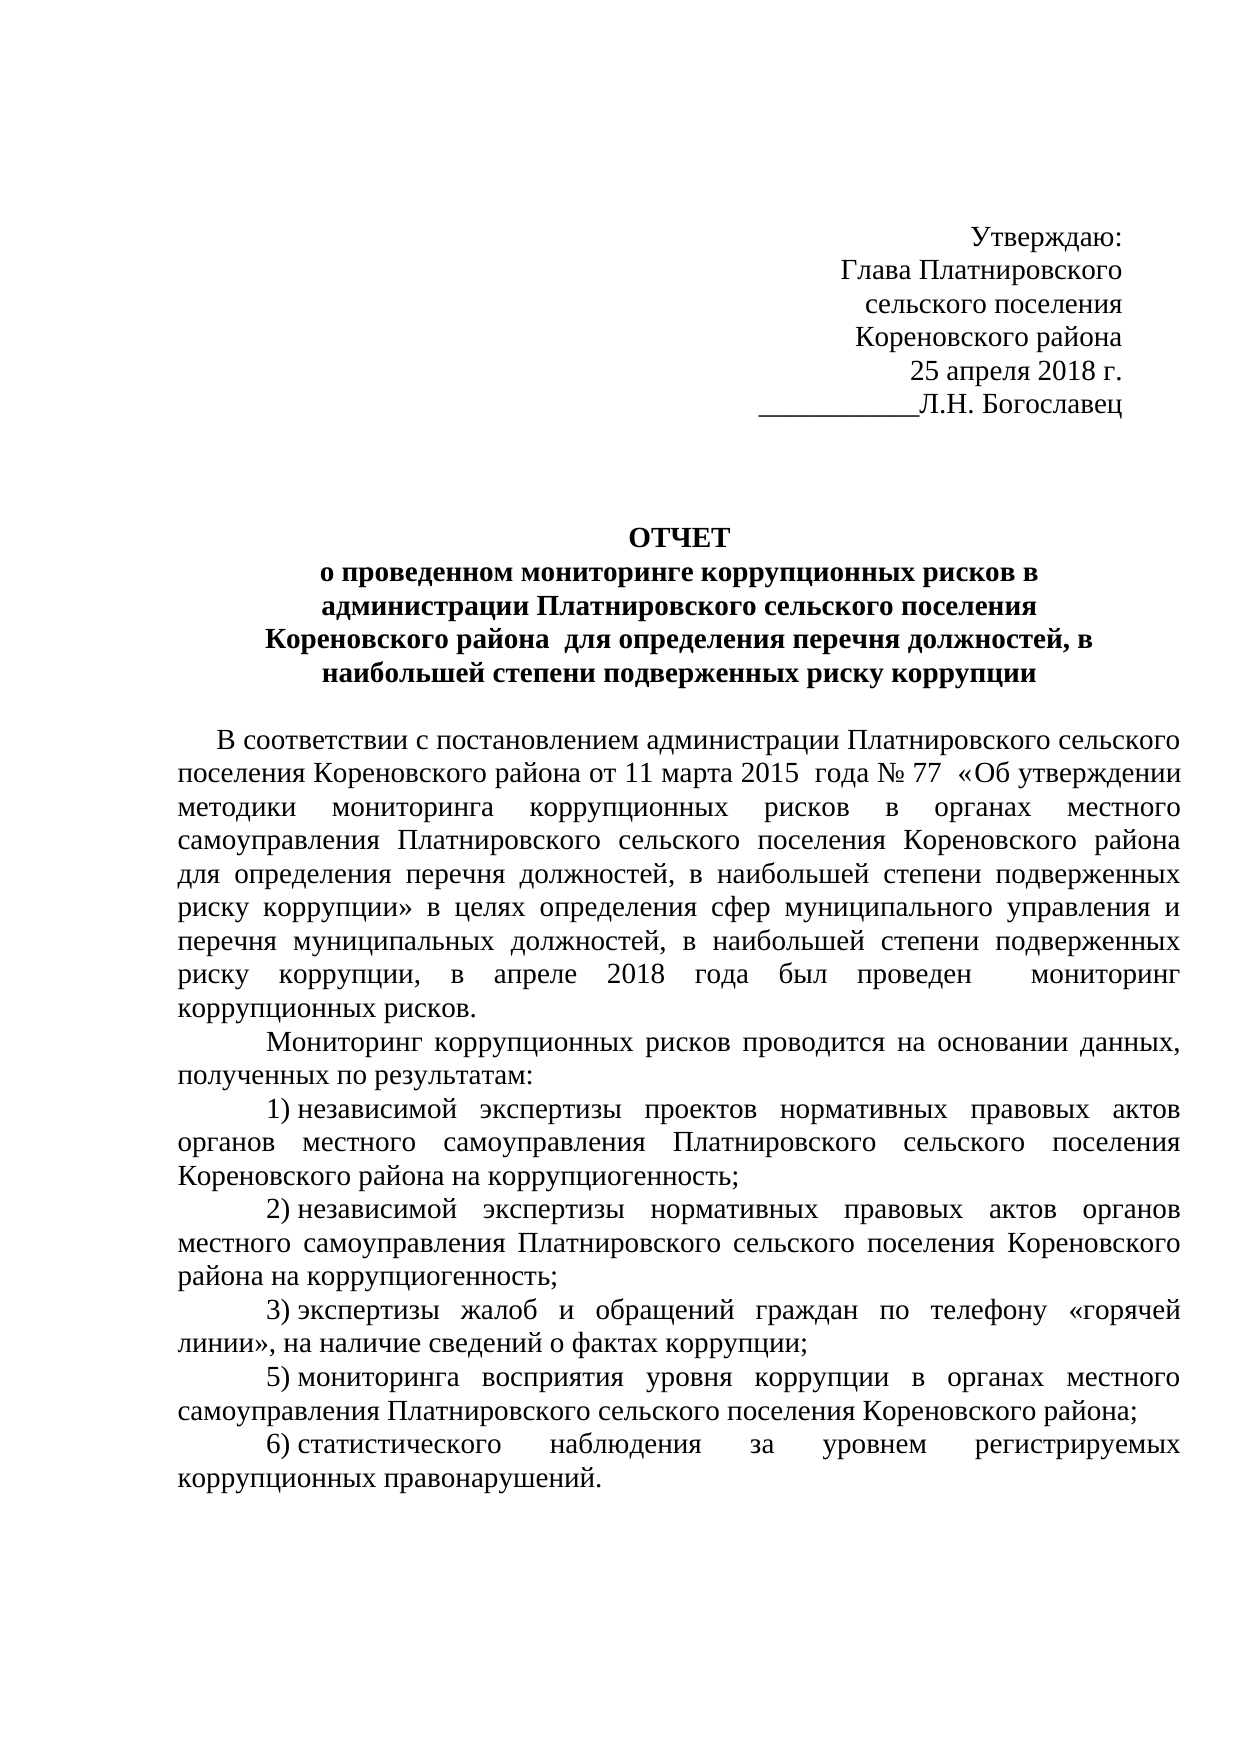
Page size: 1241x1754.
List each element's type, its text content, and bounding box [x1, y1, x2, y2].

text ___________Л.Н. Богославец [236, 386, 1122, 420]
text Мониторинг коррупционных рисков проводится на основании данных, полученных по результатам: [177, 1024, 1181, 1091]
text 25 апреля 2018 г. [236, 353, 1122, 386]
text 2) независимой экспертизы нормативных правовых актов органов местного самоуправления Платнировского сельского поселения Кореновского района на коррупциогенность; [177, 1191, 1181, 1292]
text 5) мониторинга восприятия уровня коррупции в органах местного самоуправления Платнировского сельского поселения Кореновского района; [177, 1359, 1181, 1426]
text Глава Платнировского [236, 252, 1122, 286]
text о проведенном мониторинге коррупционных рисков в администрации Платнировского сельского поселения Кореновского района для определения перечня должностей, в наибольшей степени подверженных риску коррупции [236, 554, 1122, 688]
text ОТЧЕТ [236, 521, 1122, 554]
text 1) независимой экспертизы проектов нормативных правовых актов органов местного самоуправления Платнировского сельского поселения Кореновского района на коррупциогенность; [177, 1091, 1181, 1191]
text 6) статистического наблюдения за уровнем регистрируемых коррупционных правонарушений. [177, 1426, 1181, 1493]
text В соответствии с постановлением администрации Платнировского сельского поселения Кореновского района от 11 марта 2015 года № 77 «Об утверждении методики мониторинга коррупционных рисков в органах местного самоуправления Платнировского сельского поселения Кореновского района для определения перечня должностей, в наибольшей степени подверженных риску коррупции» в целях определения сфер муниципального управления и перечня муниципальных должностей, в наибольшей степени подверженных риску коррупции, в апреле 2018 года был проведен мониторинг коррупционных рисков. [177, 722, 1181, 1024]
text Кореновского района [236, 319, 1122, 353]
text 3) экспертизы жалоб и обращений граждан по телефону «горячей линии», на наличие сведений о фактах коррупции; [177, 1292, 1181, 1359]
text сельского поселения [236, 286, 1122, 319]
text Утверждаю: [236, 219, 1122, 252]
